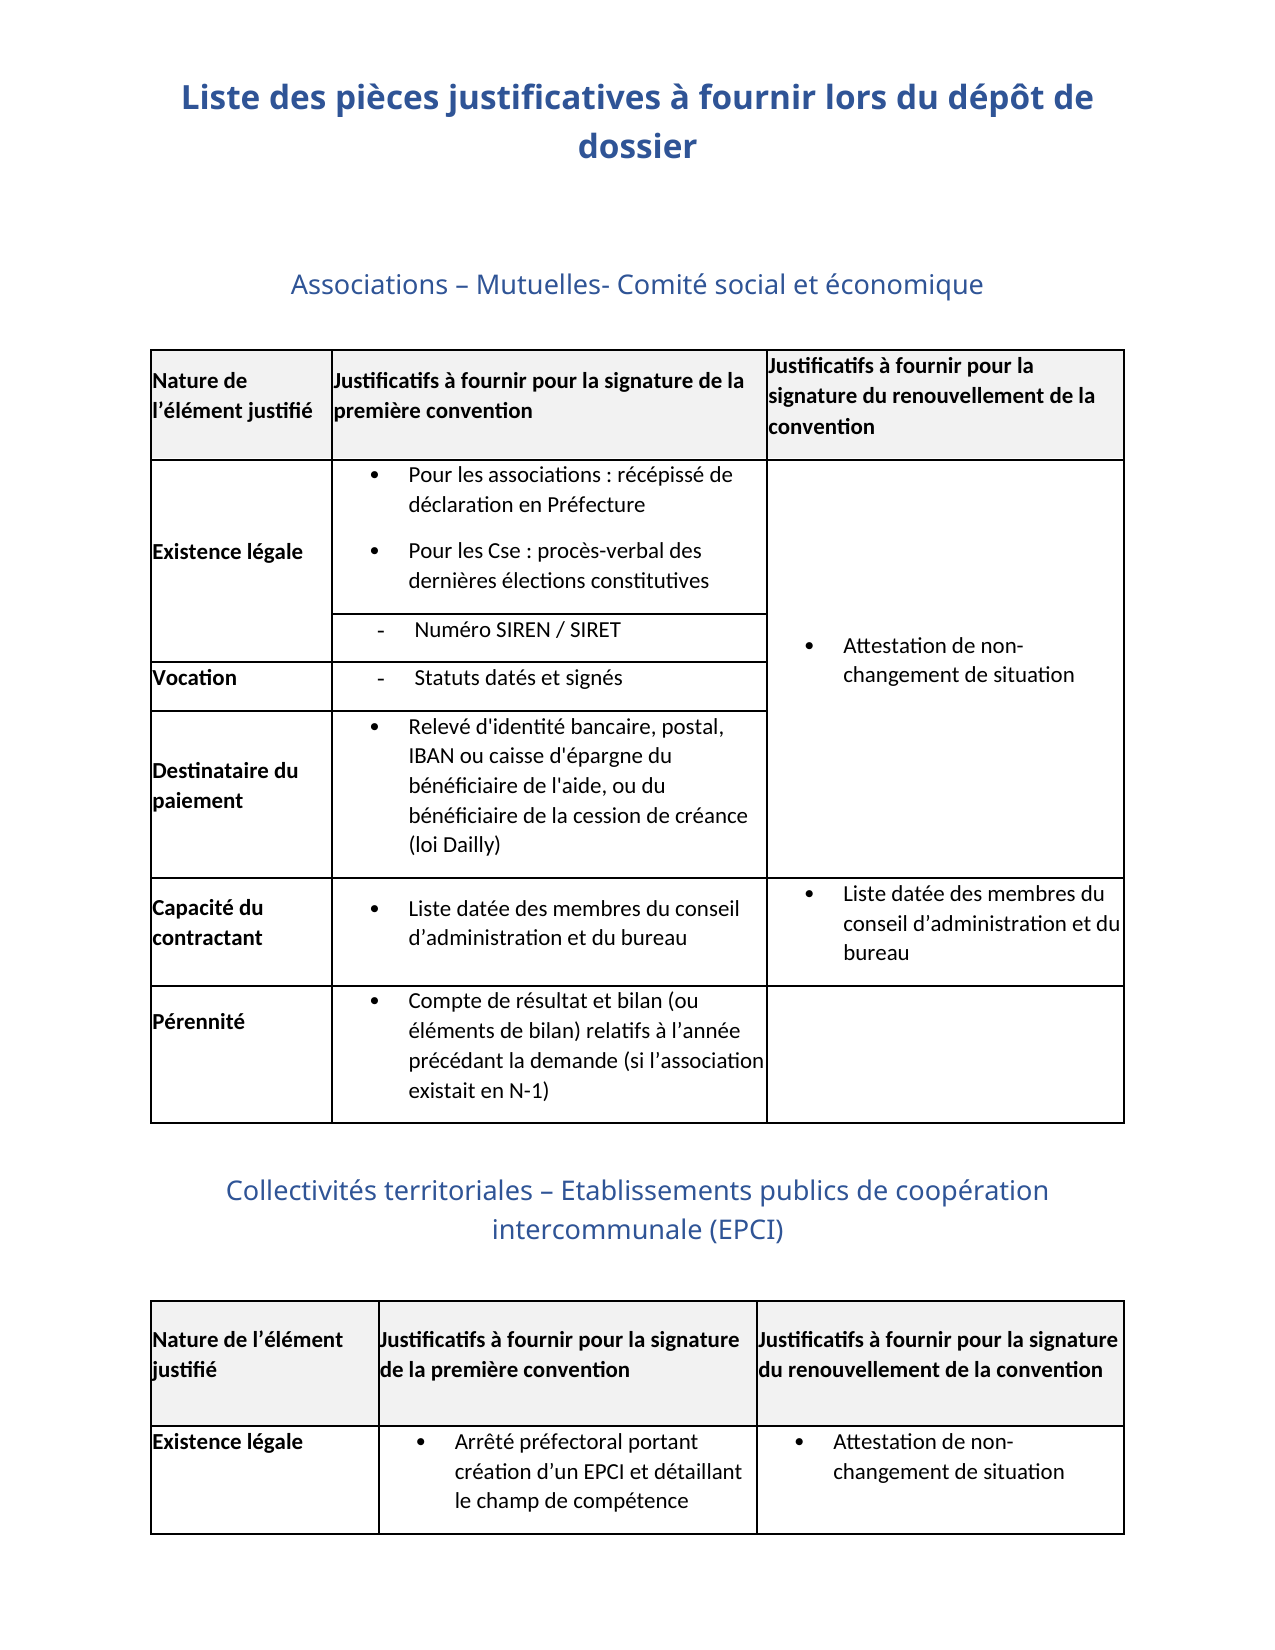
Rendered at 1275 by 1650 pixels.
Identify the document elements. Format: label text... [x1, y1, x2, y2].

subtitle Liste des pièces justificatives à fournir lors du dépôt de dossier [150, 74, 1125, 168]
table_cell Liste datée des membres du conseil d’administration et du bureau [333, 879, 766, 984]
table_cell Arrêté préfectoral portant création d’un EPCI et détaillant le champ de compétence [380, 1427, 756, 1533]
table_cell Relevé d'identité bancaire, postal, IBAN ou caisse d'épargne du bénéficiaire de l'aide, ou du bénéficiaire de la cession de créance (loi Dailly) [333, 712, 766, 877]
table_cell Numéro SIREN / SIRET [333, 615, 766, 661]
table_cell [758, 1427, 1123, 1533]
table_header Justificatifs à fournir pour la signature de la première convention [380, 1302, 756, 1425]
table_header Justificatifs à fournir pour la signature de la première convention [333, 351, 766, 458]
table_header Nature de l’élément justifié [152, 1302, 378, 1425]
table_header Justificatifs à fournir pour la signature du renouvellement de la convention [768, 351, 1123, 458]
subtitle Collectivités territoriales – Etablissements publics de coopération intercommunale (EPCI) [150, 1171, 1125, 1248]
table_header Justificatifs à fournir pour la signature du renouvellement de la convention [758, 1302, 1123, 1425]
table_cell Statuts datés et signés [333, 663, 766, 710]
subtitle Associations – Mutuelles- Comité social et économique [150, 266, 1125, 302]
table_cell Capacité du contractant [152, 879, 331, 984]
table_cell Attestation de non-changement de situation [768, 461, 1123, 877]
table_header Nature de l’élément justifié [152, 351, 331, 458]
table_cell Pérennité [152, 987, 331, 1122]
table_cell Destinataire du paiement [152, 712, 331, 877]
table_cell Existence légale [152, 461, 331, 661]
table_cell [768, 987, 1123, 1122]
table_cell Pour les associations : récépissé de déclaration en Préfecture Pour les Cse : procès-verbal des dernières élections constitutives [333, 461, 766, 613]
table_cell Compte de résultat et bilan (ou éléments de bilan) relatifs à l’année précédant la demande (si l’association existait en N-1) [333, 987, 766, 1122]
table_cell Vocation [152, 663, 331, 710]
table_cell Liste datée des membres du conseil d’administration et du bureau [768, 879, 1123, 984]
table_cell Existence légale [152, 1427, 378, 1533]
